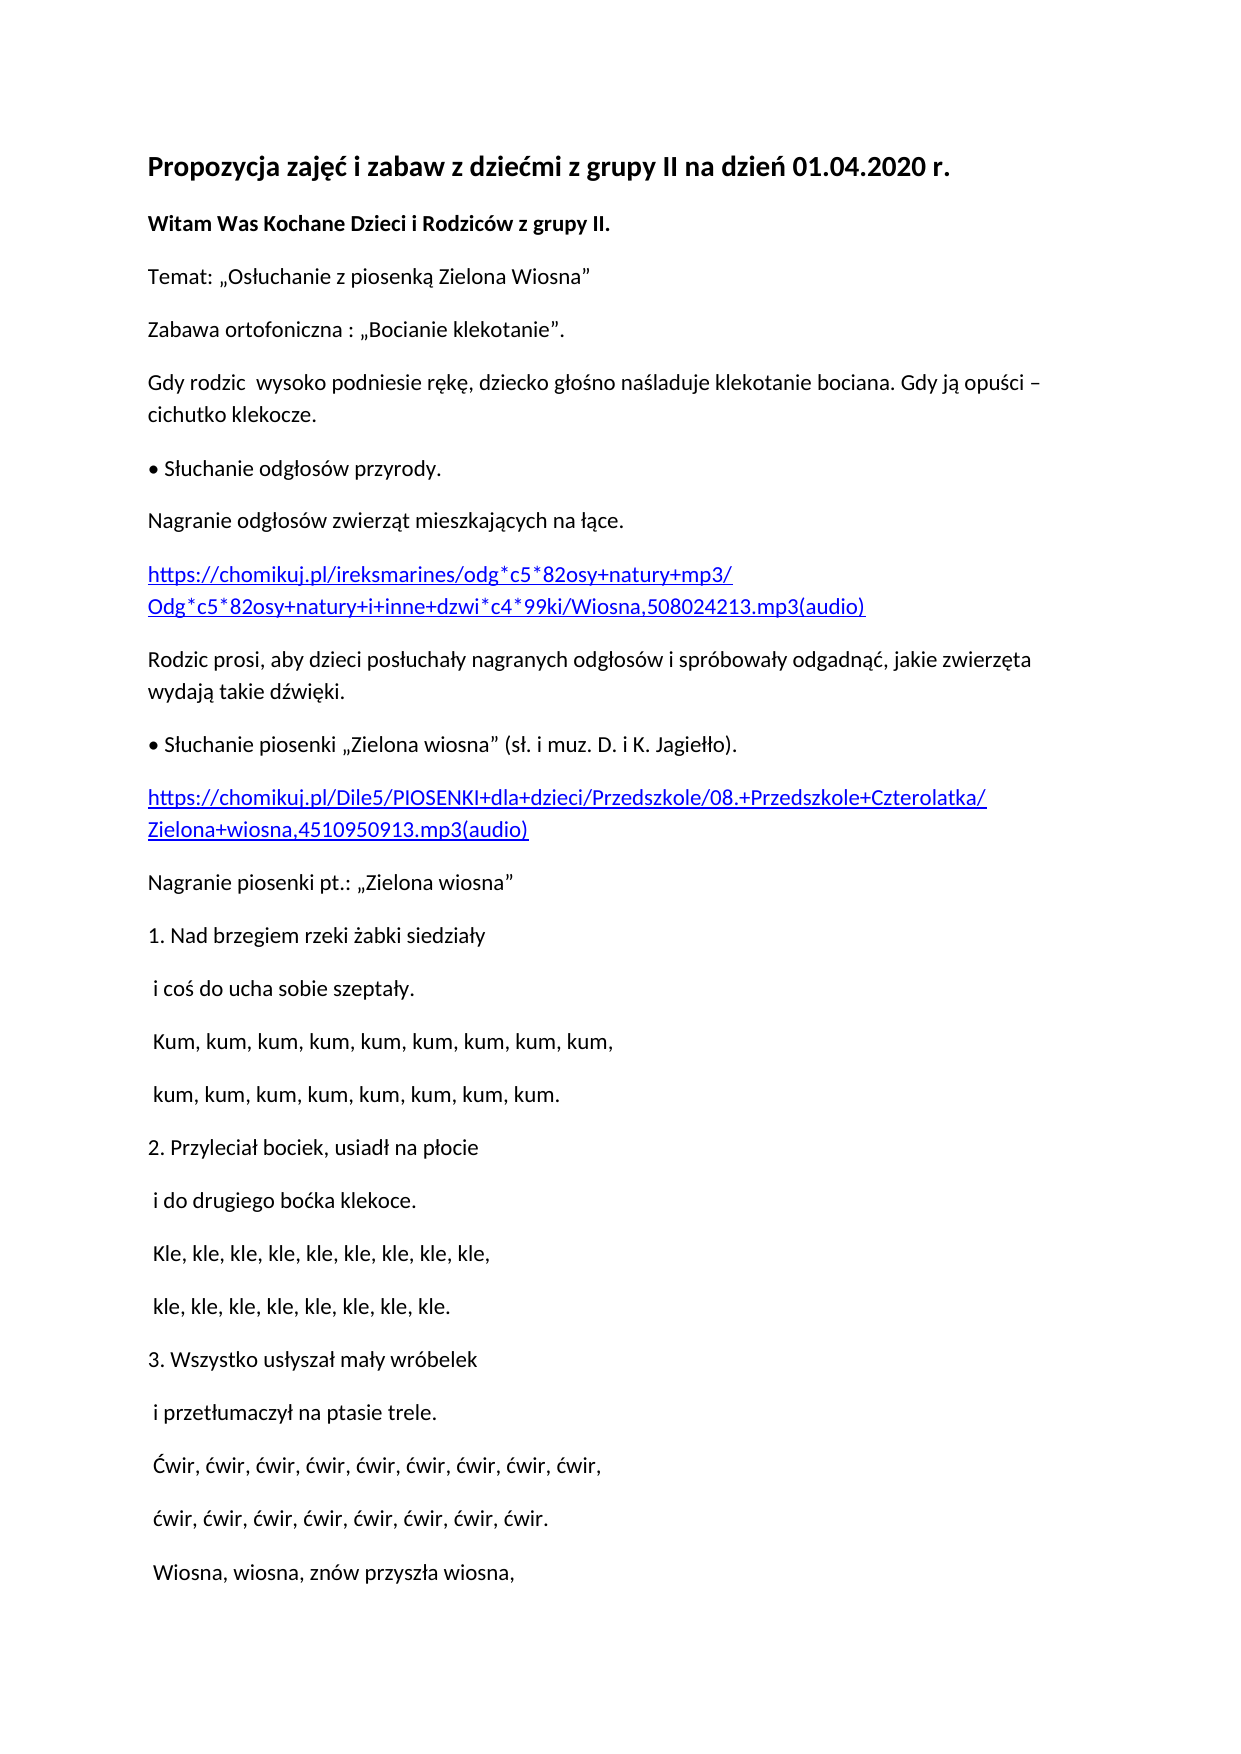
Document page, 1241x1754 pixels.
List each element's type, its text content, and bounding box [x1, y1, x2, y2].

text 1. Nad brzegiem rzeki żabki siedziały [148, 921, 1093, 949]
text i do drugiego boćka klekoce. [148, 1186, 1093, 1214]
text Temat: „Osłuchanie z piosenką Zielona Wiosna” [148, 262, 1093, 290]
text Nagranie piosenki pt.: „Zielona wiosna” [148, 868, 1093, 896]
text kle, kle, kle, kle, kle, kle, kle, kle. [148, 1292, 1093, 1321]
text Zabawa ortofoniczna : „Bocianie klekotanie”. [148, 315, 1093, 343]
text • Słuchanie piosenki „Zielona wiosna” (sł. i muz. D. i K. Jagiełło). [148, 730, 1093, 758]
text ćwir, ćwir, ćwir, ćwir, ćwir, ćwir, ćwir, ćwir. [148, 1504, 1093, 1533]
text 3. Wszystko usłyszał mały wróbelek [148, 1346, 1093, 1373]
text Kum, kum, kum, kum, kum, kum, kum, kum, kum, [148, 1027, 1093, 1055]
text https://chomikuj.pl/ireksmarines/odg*c5*82osy+natury+mp3/Odg*c5*82osy+natury+i+inne+dzwi*c4*99ki/Wiosna,508024213.mp3(audio) [148, 560, 1093, 620]
text Propozycja zajęć i zabaw z dziećmi z grupy II na dzień 01.04.2020 r. [148, 148, 1093, 183]
text Nagranie odgłosów zwierząt mieszkających na łące. [148, 507, 1093, 535]
text Witam Was Kochane Dzieci i Rodziców z grupy II. [148, 209, 1093, 237]
text Gdy rodzic wysoko podniesie rękę, dziecko głośno naśladuje klekotanie bociana. Gdy ją opuści – cichutko klekocze. [148, 368, 1093, 429]
text Ćwir, ćwir, ćwir, ćwir, ćwir, ćwir, ćwir, ćwir, ćwir, [148, 1452, 1093, 1479]
text 2. Przyleciał bociek, usiadł na płocie [148, 1133, 1093, 1161]
text i coś do ucha sobie szeptały. [148, 974, 1093, 1002]
text Kle, kle, kle, kle, kle, kle, kle, kle, kle, [148, 1239, 1093, 1267]
text kum, kum, kum, kum, kum, kum, kum, kum. [148, 1080, 1093, 1108]
text Wiosna, wiosna, znów przyszła wiosna, [148, 1558, 1093, 1586]
text • Słuchanie odgłosów przyrody. [148, 454, 1093, 482]
text Rodzic prosi, aby dzieci posłuchały nagranych odgłosów i spróbowały odgadnąć, jakie zwierzęta wydają takie dźwięki. [148, 645, 1093, 705]
text i przetłumaczył na ptasie trele. [148, 1398, 1093, 1427]
text https://chomikuj.pl/Dile5/PIOSENKI+dla+dzieci/Przedszkole/08.+Przedszkole+Czterolatka/Zielona+wiosna,4510950913.mp3(audio) [148, 783, 1093, 843]
